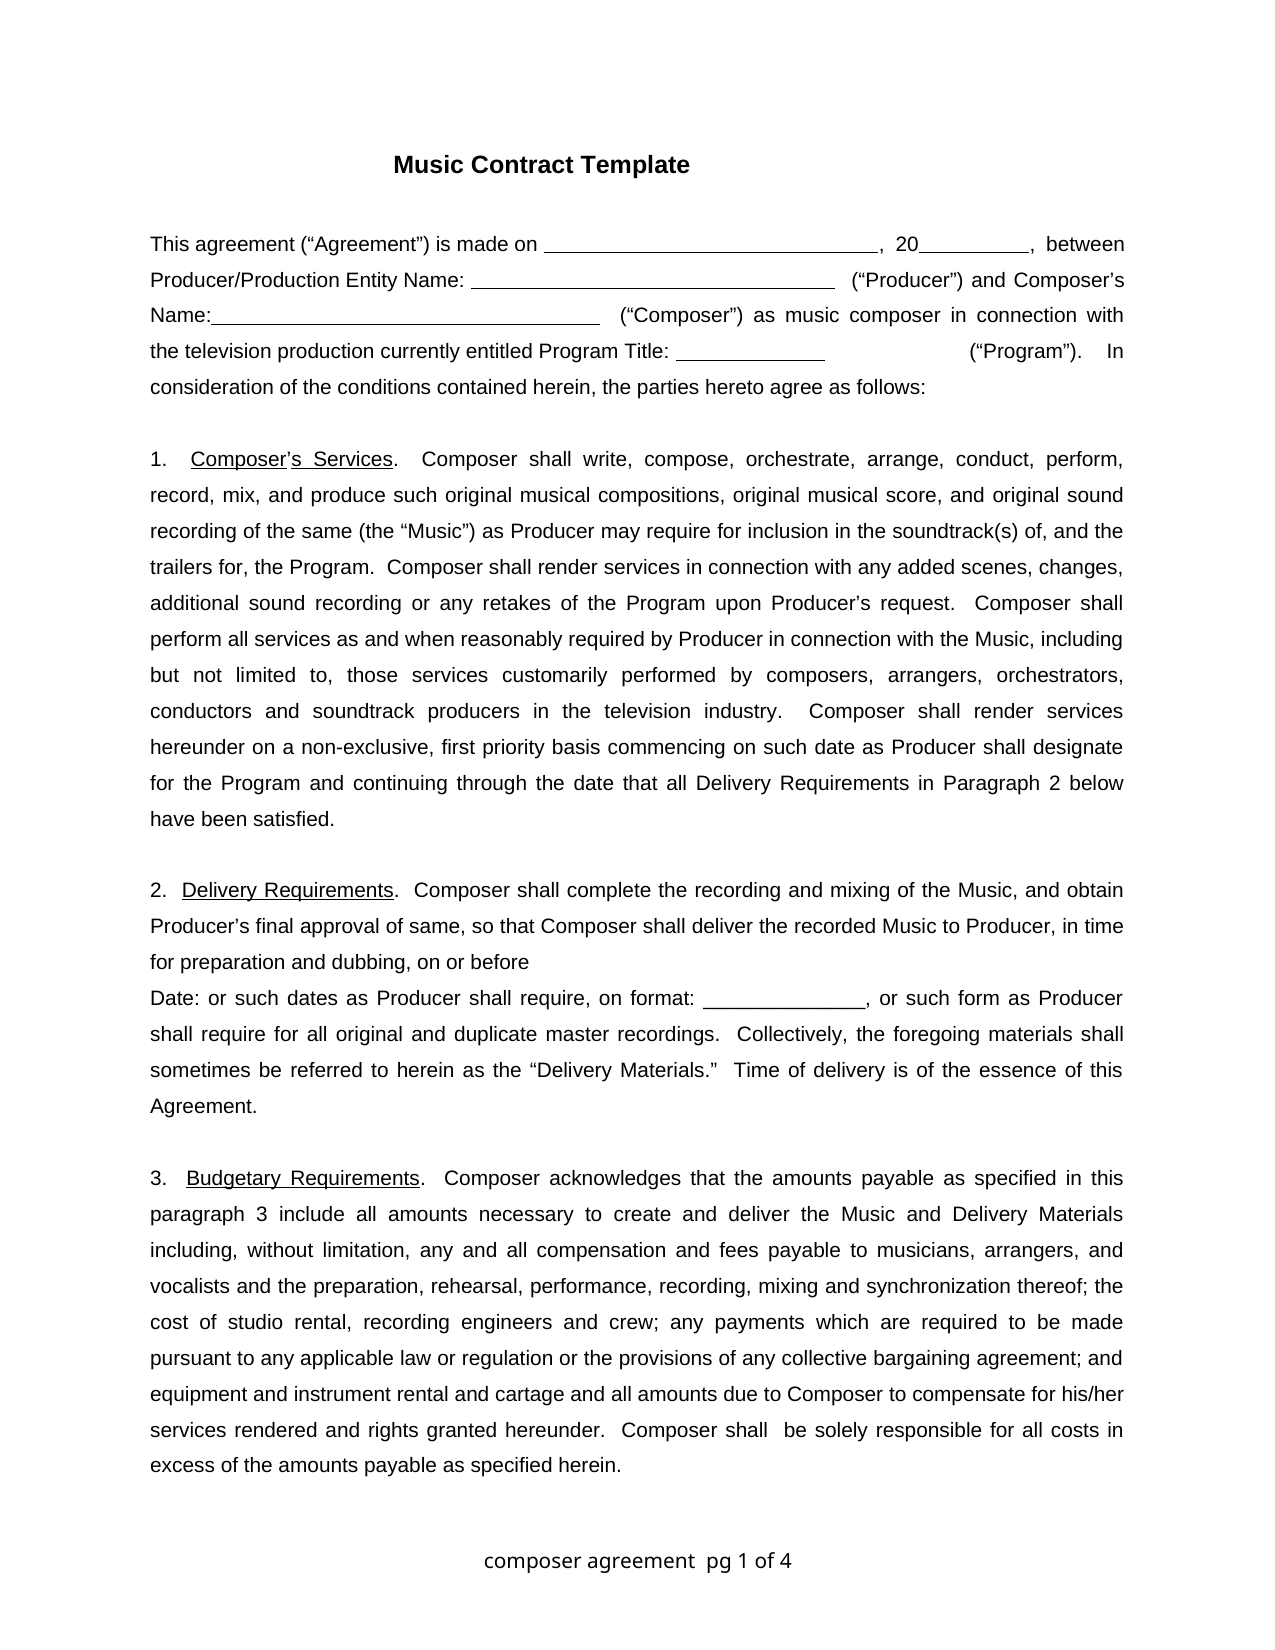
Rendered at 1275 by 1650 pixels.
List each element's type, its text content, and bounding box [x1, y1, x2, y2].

text Music Contract Template [150, 150, 1125, 179]
text 3. Budgetary Requirements. Composer acknowledges that the amounts payable as specified in this paragraph 3 include all amounts necessary to create and deliver the Music and Delivery Materials including, without limitation, any and all compensation and fees payable to musicians, arrangers, and vocalists and the preparation, rehearsal, performance, recording, mixing and synchronization thereof; the cost of studio rental, recording engineers and crew; any payments which are required to be made pursuant to any applicable law or regulation or the provisions of any collective bargaining agreement; and equipment and instrument rental and cartage and all amounts due to Composer to compensate for his/her services rendered and rights granted hereunder. Composer shall be solely responsible for all costs in excess of the amounts payable as specified herein. [150, 1166, 1125, 1477]
text 2. Delivery Requirements. Composer shall complete the recording and mixing of the Music, and obtain Producer’s final approval of same, so that Composer shall deliver the recorded Music to Producer, in time for preparation and dubbing, on or before [150, 878, 1125, 974]
text 1. Composer’s Services. Composer shall write, compose, orchestrate, arrange, conduct, perform, record, mix, and produce such original musical compositions, original musical score, and original sound recording of the same (the “Music”) as Producer may require for inclusion in the soundtrack(s) of, and the trailers for, the Program. Composer shall render services in connection with any added scenes, changes, additional sound recording or any retakes of the Program upon Producer’s request. Composer shall perform all services as and when reasonably required by Producer in connection with the Music, including but not limited to, those services customarily performed by composers, arrangers, orchestrators, conductors and soundtrack producers in the television industry. Composer shall render services hereunder on a non-exclusive, first priority basis commencing on such date as Producer shall designate for the Program and continuing through the date that all Delivery Requirements in Paragraph 2 below have been satisfied. [150, 447, 1125, 830]
text This agreement (“Agreement”) is made on , 20 , between Producer/Production Entity Name: (“Producer”) and Composer’s Name: (“Composer”) as music composer in connection with the television production currently entitled Program Title: (“Program”). In consideration of the conditions contained herein, the parties hereto agree as follows: [150, 231, 1125, 399]
text Date: or such dates as Producer shall require, on format: ______________, or such form as Producer shall require for all original and duplicate master recordings. Collectively, the foregoing materials shall sometimes be referred to herein as the “Delivery Materials.” Time of delivery is of the essence of this Agreement. [150, 986, 1125, 1118]
